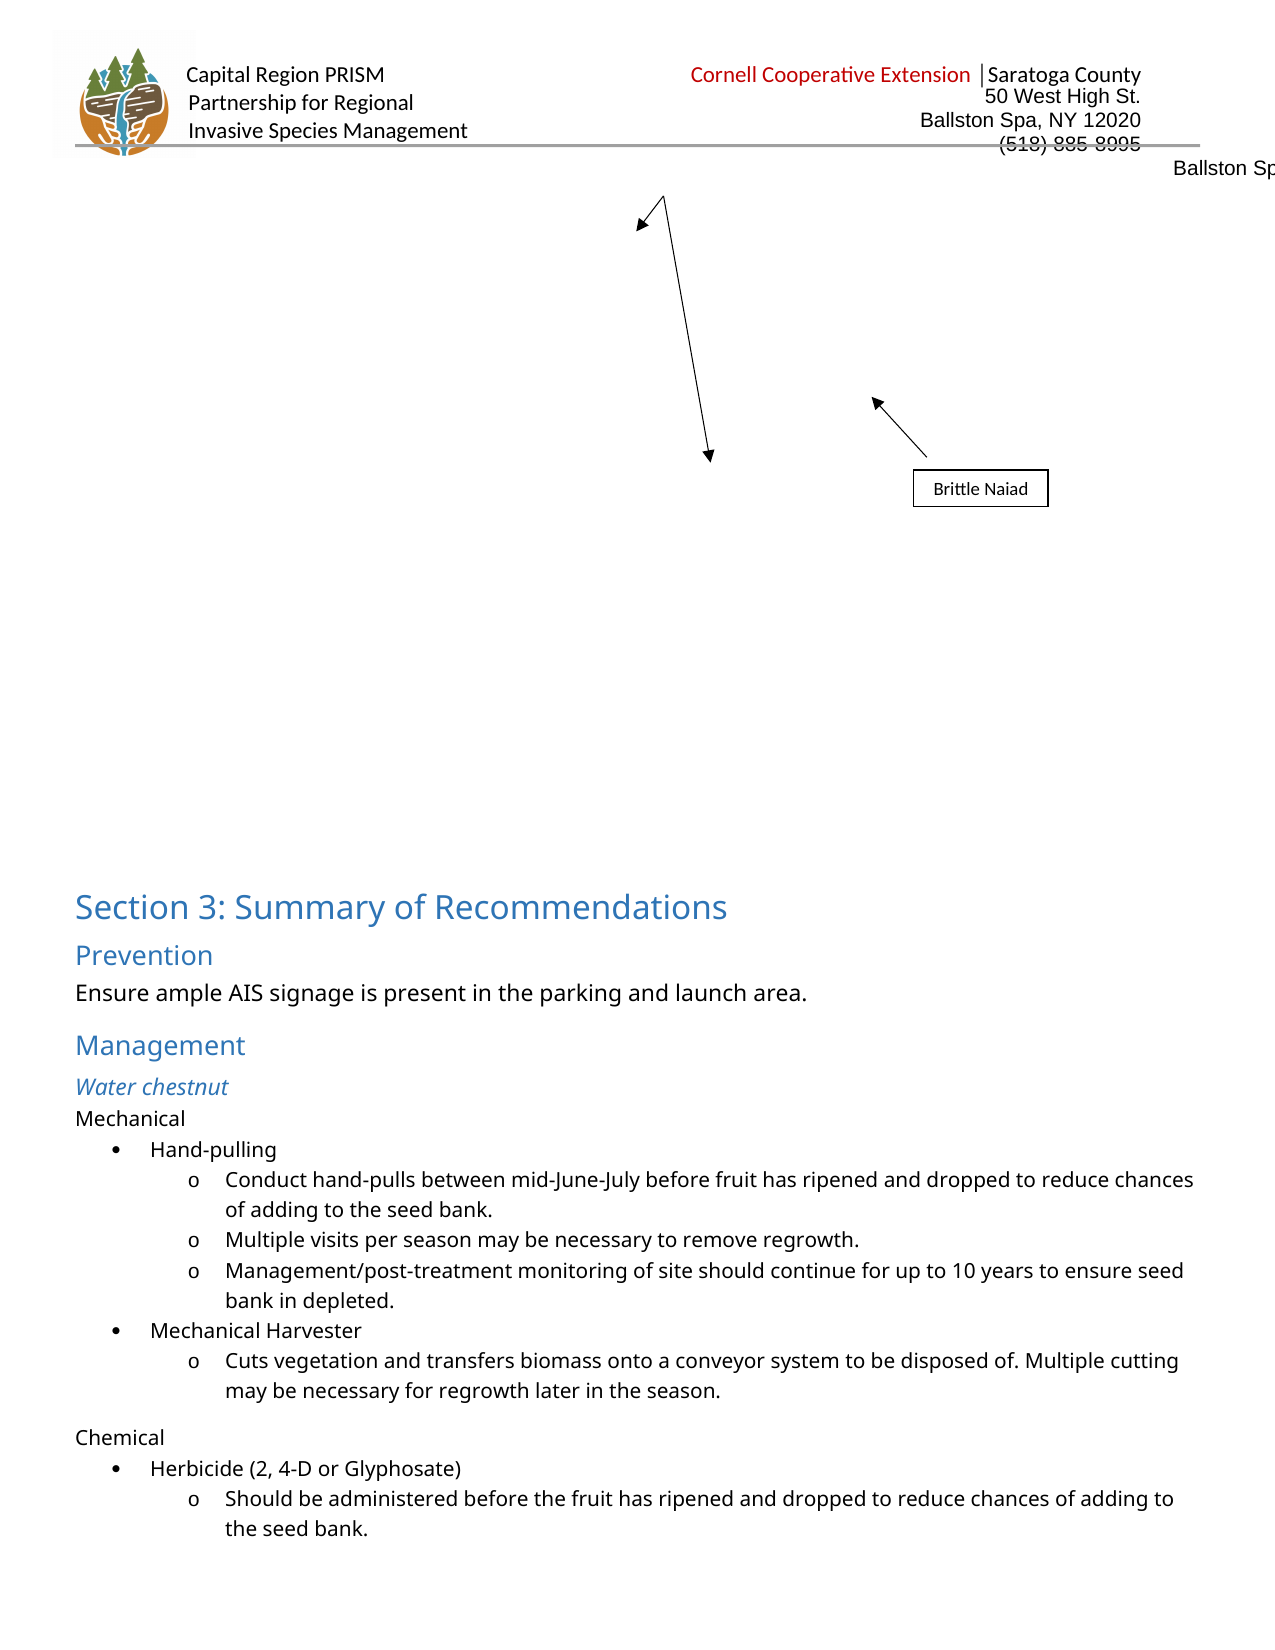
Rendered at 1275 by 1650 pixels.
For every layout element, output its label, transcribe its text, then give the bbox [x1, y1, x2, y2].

subtitle Section 3: Summary of Recommendations [75, 883, 1200, 929]
subtitle Management [75, 1027, 1200, 1064]
picture [52, 30, 196, 158]
picture [189, 69, 196, 80]
text Ensure ample AIS signage is present in the parking and launch area. [75, 976, 1200, 1008]
subtitle Water chestnut [75, 1071, 1200, 1102]
text Chemical [75, 1423, 1200, 1452]
list Multiple visits per season may be necessary to remove regrowth. [187, 1226, 1200, 1254]
list Conduct hand-pulls between mid-June-July before fruit has ripened and dropped to reduce chances of adding to the seed bank. [187, 1165, 1200, 1224]
list Mechanical Harvester [112, 1316, 1200, 1344]
list Management/post-treatment monitoring of site should continue for up to 10 years to ensure seed bank in depleted. [187, 1256, 1200, 1314]
list Hand-pulling [112, 1135, 1200, 1164]
list Cuts vegetation and transfers biomass onto a conveyor system to be disposed of. Multiple cutting may be necessary for regrowth later in the season. [187, 1346, 1200, 1405]
subtitle Prevention [75, 937, 1200, 973]
list Should be administered before the fruit has ripened and dropped to reduce chances of adding to the seed bank. [187, 1484, 1200, 1543]
text Mechanical [75, 1104, 1200, 1133]
list Herbicide (2, 4-D or Glyphosate) [112, 1454, 1200, 1482]
